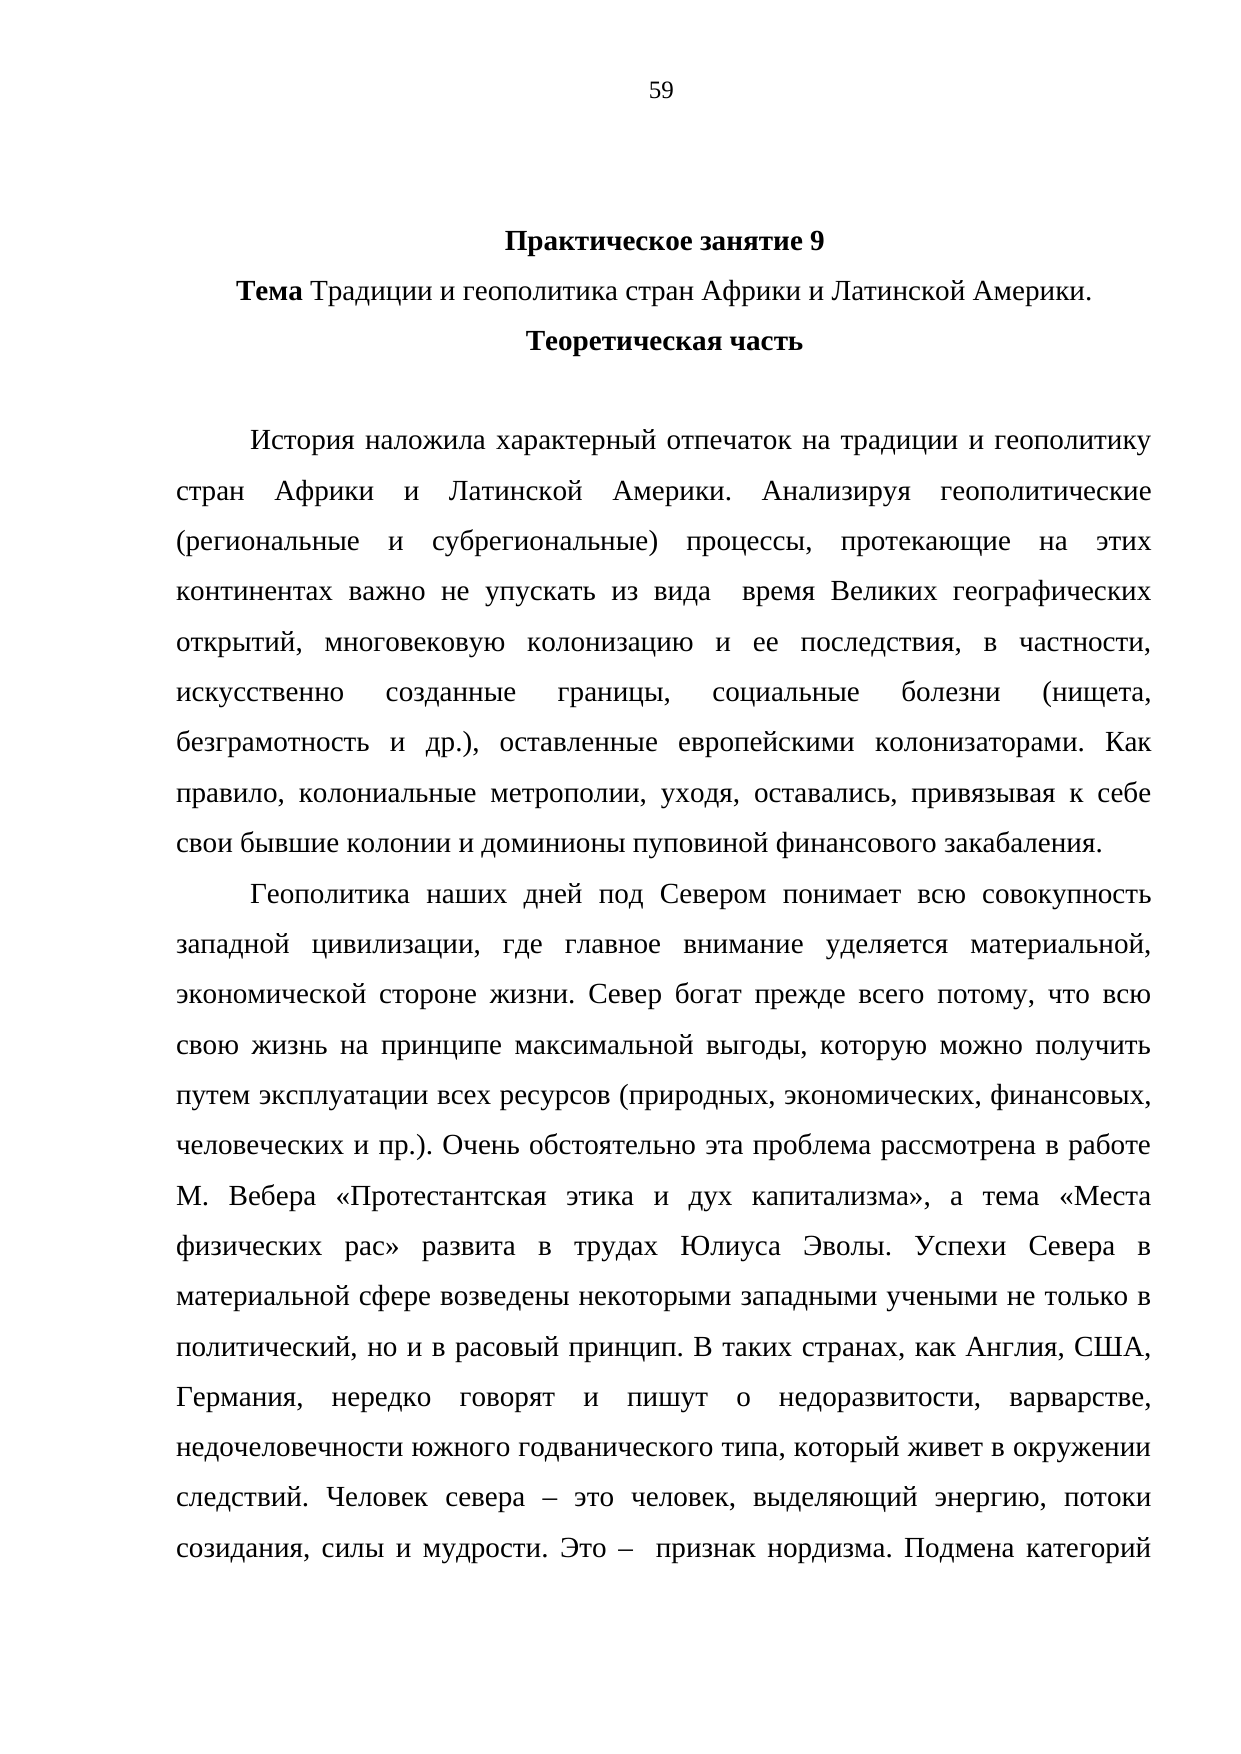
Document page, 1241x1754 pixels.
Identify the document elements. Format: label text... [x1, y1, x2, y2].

subtitle Теоретическая часть [245, 323, 1084, 357]
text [176, 876, 1152, 1563]
text Практическое занятие 9 [245, 223, 1084, 257]
text Тема Традиции и геополитика стран Африки и Латинской Америки. [192, 273, 1136, 307]
text История наложила характерный отпечаток на традиции и геополитику стран Африки и Латинской Америки. Анализируя геополитические (региональные и субрегиональные) процессы, протекающие на этих континентах важно не упускать из вида время Великих географических открытий, многовековую колонизацию и ее последствия, в частности, искусственно созданные границы, социальные болезни (нищета, безграмотность и др.), оставленные европейскими колонизаторами. Как правило, колониальные метрополии, уходя, оставались, привязывая к себе свои бывшие колонии и доминионы пуповиной финансового закабаления. [176, 422, 1152, 858]
